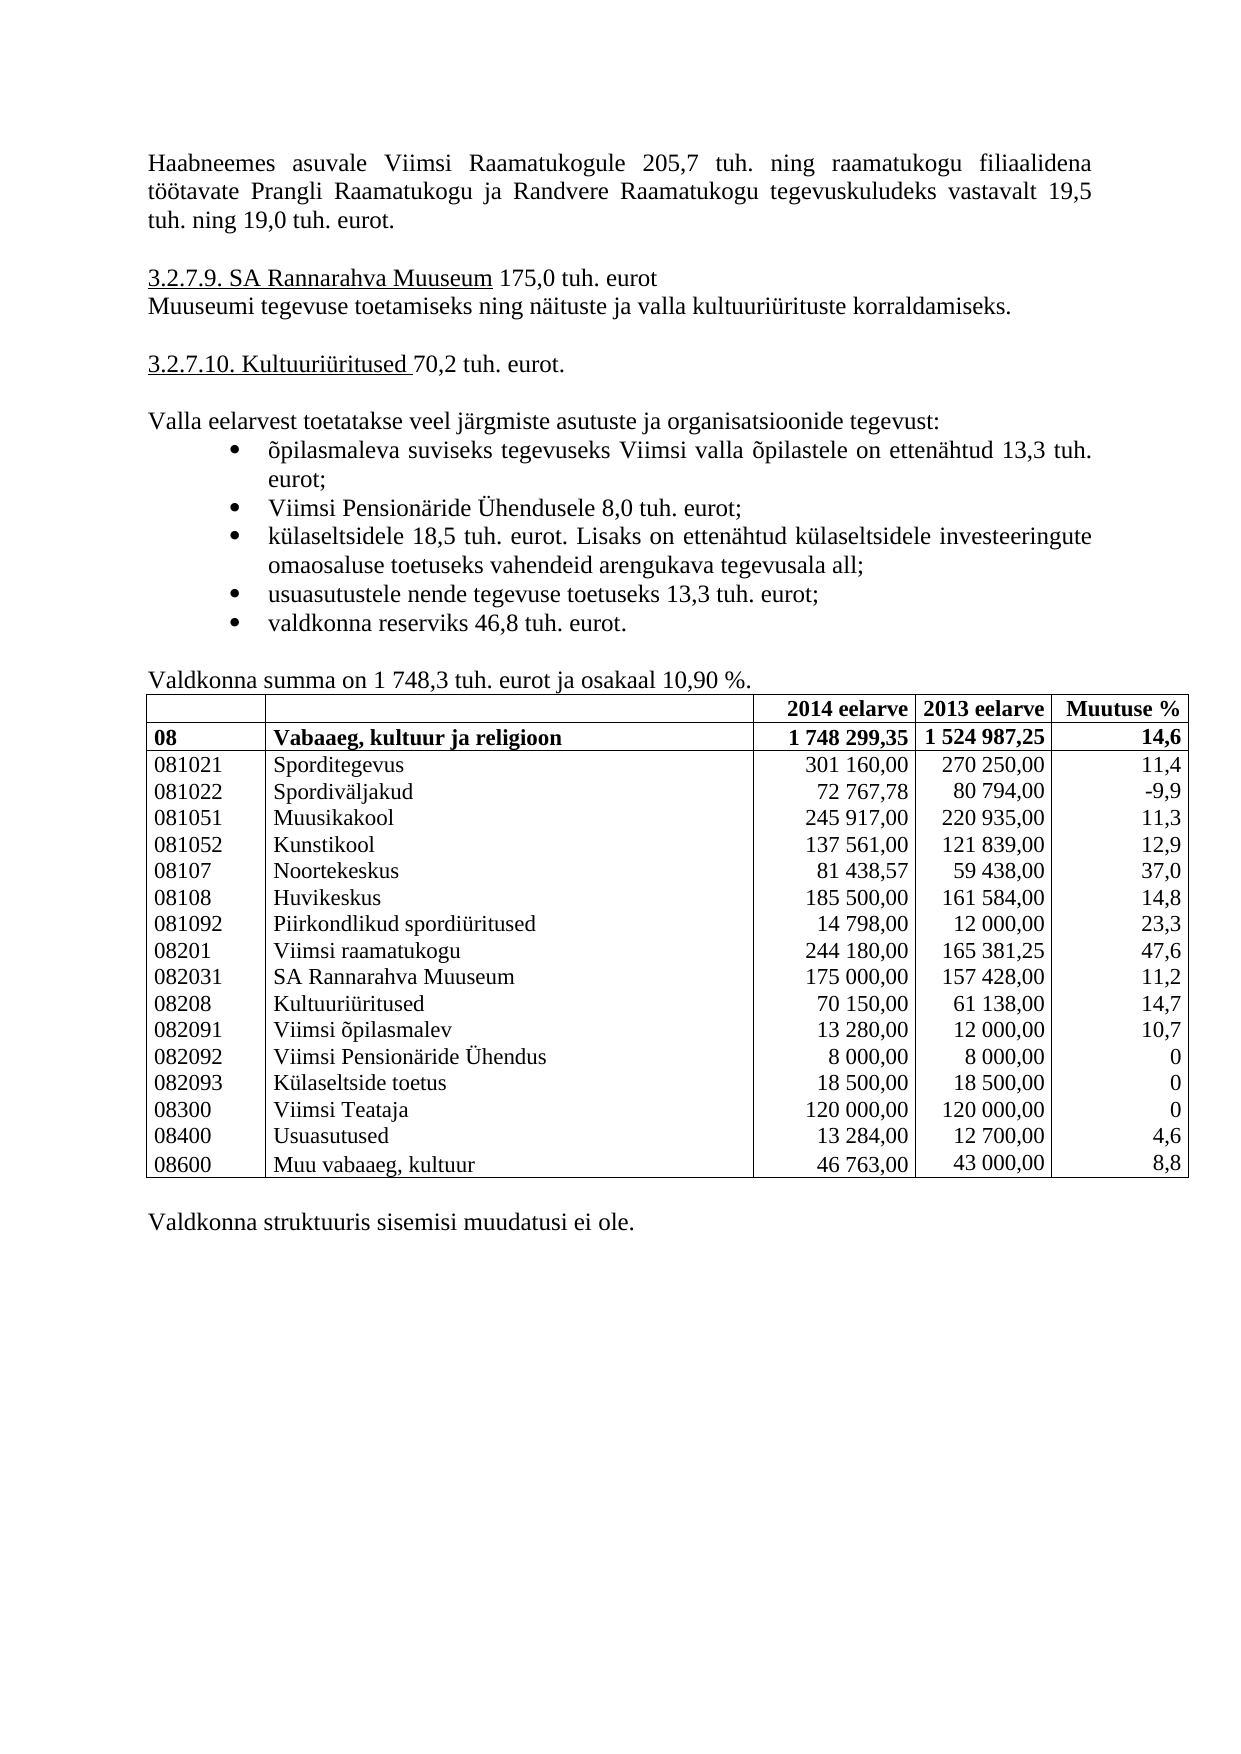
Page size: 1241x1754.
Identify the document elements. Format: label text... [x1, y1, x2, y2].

table_cell 11,3 [1052, 804, 1188, 831]
table_cell 70 150,00 [754, 990, 915, 1016]
table_cell 121 839,00 [916, 831, 1051, 857]
table_cell 13 284,00 [754, 1123, 915, 1149]
table_cell 08208 [147, 990, 265, 1016]
table_cell -9,9 [1052, 778, 1188, 804]
table_cell 137 561,00 [754, 831, 915, 857]
table_cell 18 500,00 [754, 1069, 915, 1096]
table_cell Kultuuriüritused [266, 990, 753, 1016]
table_cell Spordiväljakud [266, 778, 753, 804]
table_cell 14,8 [1052, 884, 1188, 910]
table_cell 301 160,00 [754, 751, 915, 777]
table_cell 220 935,00 [916, 804, 1051, 831]
table_cell Viimsi raamatukogu [266, 937, 753, 963]
text Muuseumi tegevuse toetamiseks ning näituste ja valla kultuuriürituste korraldamiseks. [148, 291, 1093, 320]
table_cell 4,6 [1052, 1123, 1188, 1149]
table_cell 08108 [147, 884, 265, 910]
table_cell 157 428,00 [916, 964, 1051, 990]
table_cell SA Rannarahva Muuseum [266, 964, 753, 990]
list külaseltsidele 18,5 tuh. eurot. Lisaks on ettenähtud külaseltsidele investeeringute omaosaluse toetuseks vahendeid arengukava tegevusala all; [230, 521, 1093, 579]
table_header [266, 695, 753, 722]
table_cell 59 438,00 [916, 857, 1051, 884]
table_cell 08300 [147, 1096, 265, 1122]
table_cell 082093 [147, 1069, 265, 1096]
table_cell 8,8 [1052, 1149, 1188, 1177]
table_cell Kunstikool [266, 831, 753, 857]
table_cell 8 000,00 [754, 1043, 915, 1069]
table_header Muutuse % [1052, 695, 1188, 722]
table_cell 12 000,00 [916, 1016, 1051, 1043]
table_cell 082092 [147, 1043, 265, 1069]
table_cell 80 794,00 [916, 778, 1051, 804]
table_cell 08600 [147, 1149, 265, 1177]
table_cell 23,3 [1052, 910, 1188, 937]
table_cell 1 748 299,35 [754, 723, 915, 750]
list õpilasmaleva suviseks tegevuseks Viimsi valla õpilastele on ettenähtud 13,3 tuh. eurot; [230, 435, 1093, 493]
table_cell 161 584,00 [916, 884, 1051, 910]
table_cell 12,9 [1052, 831, 1188, 857]
list usuasutustele nende tegevuse toetuseks 13,3 tuh. eurot; [230, 579, 1093, 608]
table_cell 08 [147, 723, 265, 750]
table_cell Muusikakool [266, 804, 753, 831]
table_cell Huvikeskus [266, 884, 753, 910]
table_cell 14,7 [1052, 990, 1188, 1016]
table_cell 175 000,00 [754, 964, 915, 990]
table_cell 37,0 [1052, 857, 1188, 884]
table_cell Piirkondlikud spordiüritused [266, 910, 753, 937]
table_cell Muu vabaaeg, kultuur [266, 1149, 753, 1177]
list valdkonna reserviks 46,8 tuh. eurot. [230, 608, 1093, 636]
table_cell Vabaaeg, kultuur ja religioon [266, 723, 753, 750]
table_cell 081052 [147, 831, 265, 857]
table_cell Külaseltside toetus [266, 1069, 753, 1096]
table_cell 245 917,00 [754, 804, 915, 831]
table_cell 270 250,00 [916, 751, 1051, 777]
table_cell Viimsi Pensionäride Ühendus [266, 1043, 753, 1069]
table_header 2013 eelarve [916, 695, 1051, 722]
table_cell Usuasutused [266, 1123, 753, 1149]
table_cell 11,2 [1052, 964, 1188, 990]
text Haabneemes asuvale Viimsi Raamatukogule 205,7 tuh. ning raamatukogu filiaalidena töötavate Prangli Raamatukogu ja Randvere Raamatukogu tegevuskuludeks vastavalt 19,5 tuh. ning 19,0 tuh. eurot. [148, 148, 1093, 234]
table_cell 10,7 [1052, 1016, 1188, 1043]
table_cell 08400 [147, 1123, 265, 1149]
table_cell 11,4 [1052, 751, 1188, 777]
table_cell 61 138,00 [916, 990, 1051, 1016]
table_cell 14 798,00 [754, 910, 915, 937]
table_cell 165 381,25 [916, 937, 1051, 963]
table_cell 081021 [147, 751, 265, 777]
list Viimsi Pensionäride Ühendusele 8,0 tuh. eurot; [230, 493, 1093, 521]
table_cell 0 [1052, 1069, 1188, 1096]
table_cell 14,6 [1052, 723, 1188, 750]
table_cell 47,6 [1052, 937, 1188, 963]
table_cell Viimsi Teataja [266, 1096, 753, 1122]
table_cell 8 000,00 [916, 1043, 1051, 1069]
table_cell 81 438,57 [754, 857, 915, 884]
table_cell 081051 [147, 804, 265, 831]
table_cell 1 524 987,25 [916, 723, 1051, 750]
table_cell 244 180,00 [754, 937, 915, 963]
text 3.2.7.10. Kultuuriüritused 70,2 tuh. eurot. [148, 349, 1093, 378]
table_cell 08201 [147, 937, 265, 963]
text 3.2.7.9. SA Rannarahva Muuseum 175,0 tuh. eurot [148, 263, 1093, 291]
table_header 2014 eelarve [754, 695, 915, 722]
table_cell 082031 [147, 964, 265, 990]
table_cell 120 000,00 [754, 1096, 915, 1122]
table_cell 43 000,00 [916, 1149, 1051, 1177]
table_cell 12 000,00 [916, 910, 1051, 937]
table_cell Viimsi õpilasmalev [266, 1016, 753, 1043]
table_cell 081022 [147, 778, 265, 804]
table_cell 46 763,00 [754, 1149, 915, 1177]
table_cell 0 [1052, 1096, 1188, 1122]
table_cell 185 500,00 [754, 884, 915, 910]
table_cell 18 500,00 [916, 1069, 1051, 1096]
table_cell Noortekeskus [266, 857, 753, 884]
table_cell 082091 [147, 1016, 265, 1043]
text Valla eelarvest toetatakse veel järgmiste asutuste ja organisatsioonide tegevust: [148, 406, 1093, 435]
table_cell 081092 [147, 910, 265, 937]
table_cell Sporditegevus [266, 751, 753, 777]
table_cell 120 000,00 [916, 1096, 1051, 1122]
table_cell 0 [1052, 1043, 1188, 1069]
table_cell 13 280,00 [754, 1016, 915, 1043]
table_cell 72 767,78 [754, 778, 915, 804]
table_cell 08107 [147, 857, 265, 884]
text Valdkonna summa on 1 748,3 tuh. eurot ja osakaal 10,90 %. [148, 665, 1093, 694]
table_cell 12 700,00 [916, 1123, 1051, 1149]
table_header [147, 695, 265, 722]
text Valdkonna struktuuris sisemisi muudatusi ei ole. [148, 1207, 1093, 1236]
